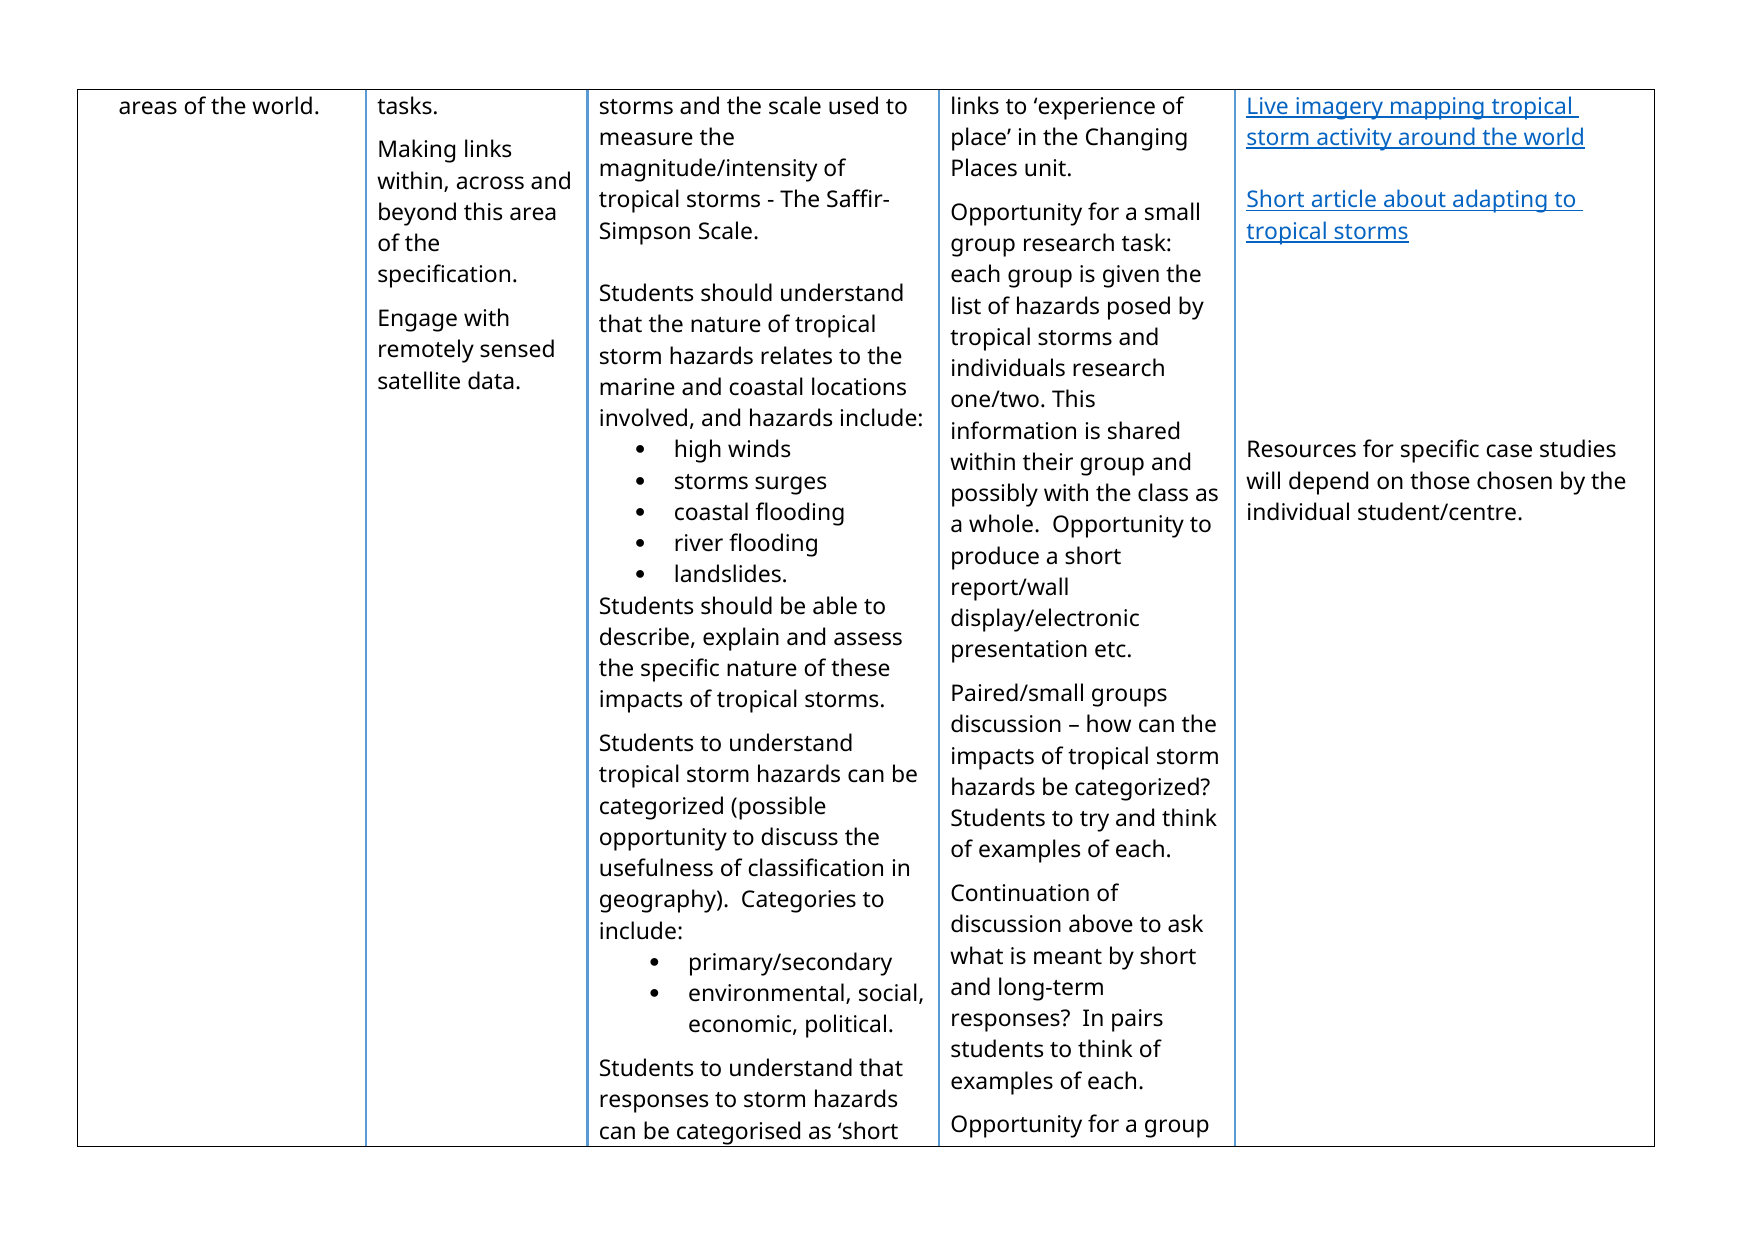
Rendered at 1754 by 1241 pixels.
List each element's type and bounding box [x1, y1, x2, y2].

table_cell [589, 90, 938, 1146]
table_cell [940, 90, 1234, 1146]
table_cell [78, 90, 365, 1146]
table_cell [1236, 90, 1654, 1146]
table_cell [367, 90, 586, 1146]
